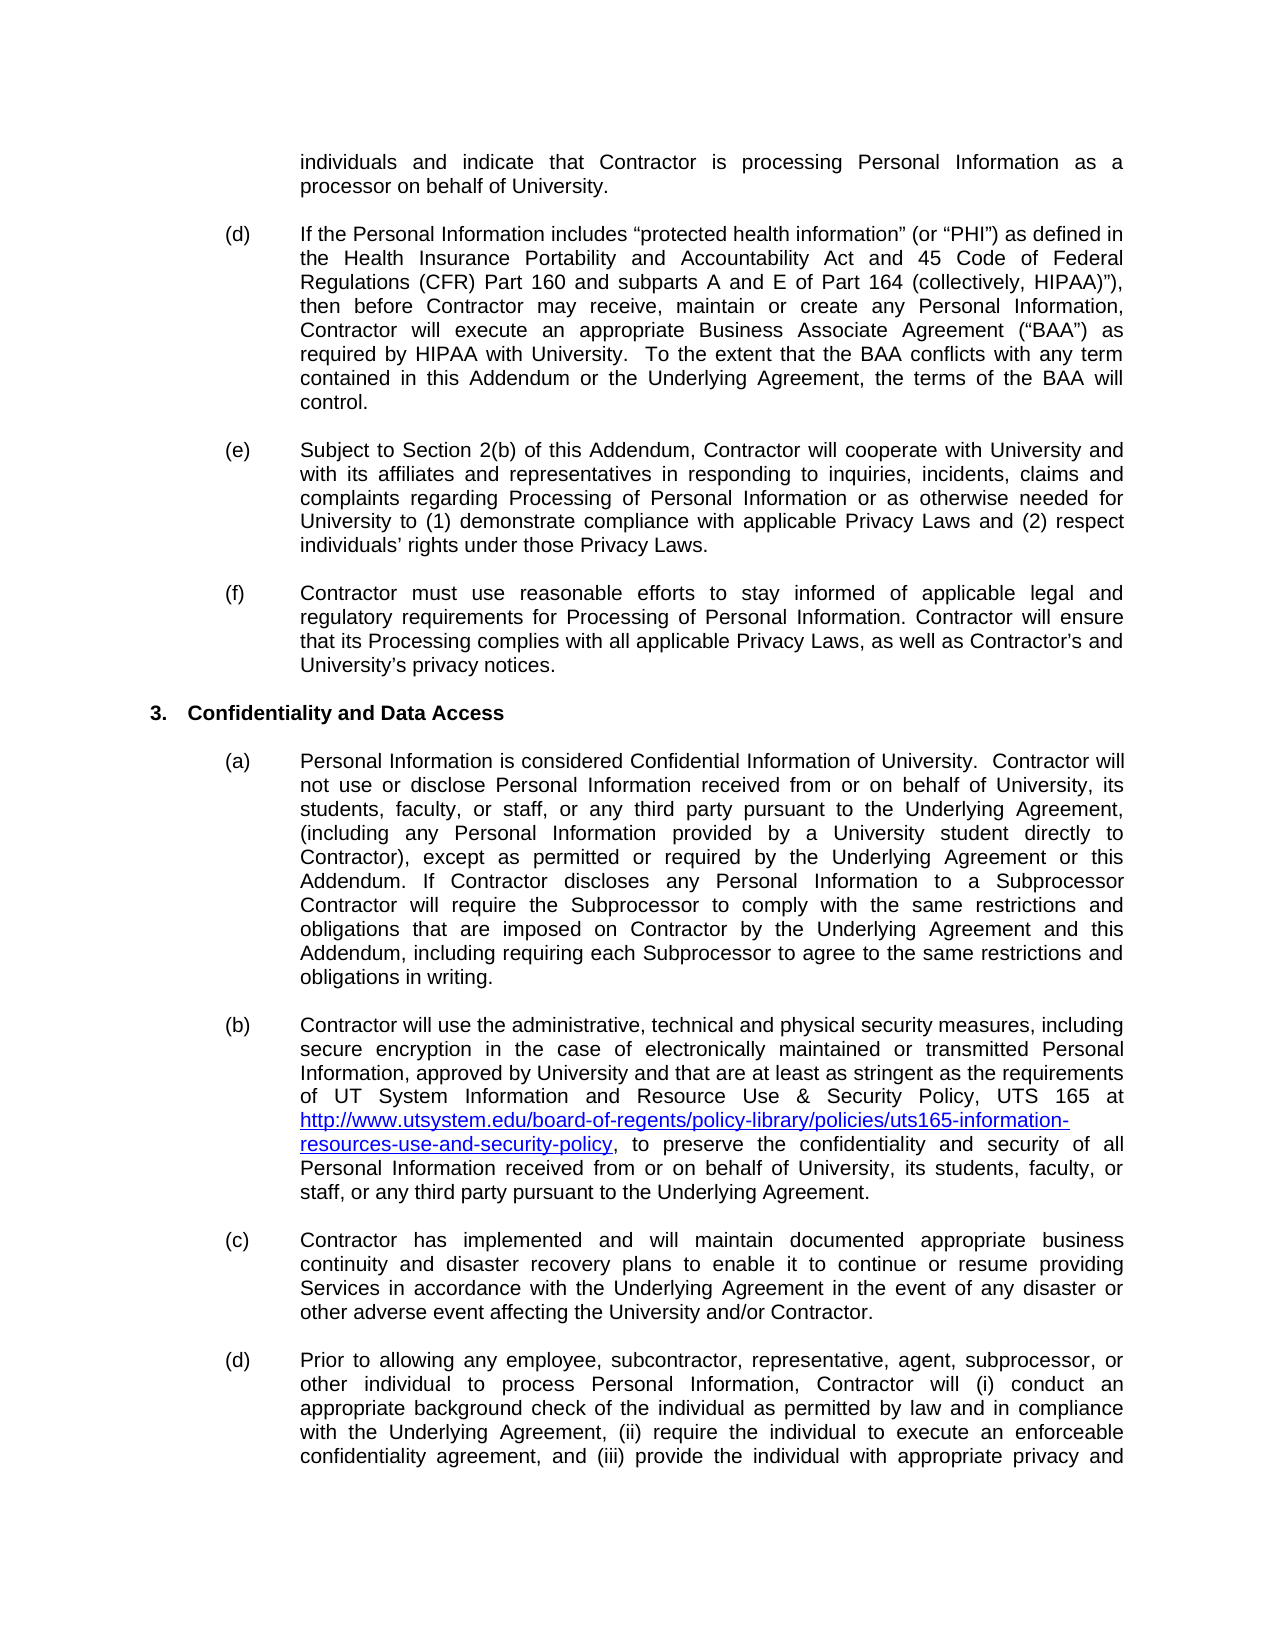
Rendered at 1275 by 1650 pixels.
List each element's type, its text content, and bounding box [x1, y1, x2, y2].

list 3. Confidentiality and Data Access [150, 701, 1125, 725]
list Contractor has implemented and will maintain documented appropriate business continuity and disaster recovery plans to enable it to continue or resume providing Services in accordance with the Underlying Agreement in the event of any disaster or other adverse event affecting the University and/or Contractor. [225, 1228, 1125, 1324]
list Contractor will use the administrative, technical and physical security measures, including secure encryption in the case of electronically maintained or transmitted Personal Information, approved by University and that are at least as stringent as the requirements of UT System Information and Resource Use & Security Policy, UTS 165 at http://www.utsystem.edu/board-of-regents/policy-library/policies/uts165-information-resources-use-and-security-policy, to preserve the confidentiality and security of all Personal Information received from or on behalf of University, its students, faculty, or staff, or any third party pursuant to the Underlying Agreement. [225, 1012, 1125, 1204]
list Contractor must use reasonable efforts to stay informed of applicable legal and regulatory requirements for Processing of Personal Information. Contractor will ensure that its Processing complies with all applicable Privacy Laws, as well as Contractor’s and University’s privacy notices. [225, 581, 1125, 677]
list If the Personal Information includes “protected health information” (or “PHI”) as defined in the Health Insurance Portability and Accountability Act and 45 Code of Federal Regulations (CFR) Part 160 and subparts A and E of Part 164 (collectively, HIPAA)”), then before Contractor may receive, maintain or create any Personal Information, Contractor will execute an appropriate Business Associate Agreement (“BAA”) as required by HIPAA with University. To the extent that the BAA conflicts with any term contained in this Addendum or the Underlying Agreement, the terms of the BAA will control. [225, 222, 1125, 413]
list Personal Information is considered Confidential Information of University. Contractor will not use or disclose Personal Information received from or on behalf of University, its students, faculty, or staff, or any third party pursuant to the Underlying Agreement, (including any Personal Information provided by a University student directly to Contractor), except as permitted or required by the Underlying Agreement or this Addendum. If Contractor discloses any Personal Information to a Subprocessor Contractor will require the Subprocessor to comply with the same restrictions and obligations that are imposed on Contractor by the Underlying Agreement and this Addendum, including requiring each Subprocessor to agree to the same restrictions and obligations in writing. [225, 749, 1125, 988]
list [225, 1348, 1125, 1468]
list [225, 150, 1125, 198]
list Subject to Section 2(b) of this Addendum, Contractor will cooperate with University and with its affiliates and representatives in responding to inquiries, incidents, claims and complaints regarding Processing of Personal Information or as otherwise needed for University to (1) demonstrate compliance with applicable Privacy Laws and (2) respect individuals’ rights under those Privacy Laws. [225, 437, 1125, 557]
